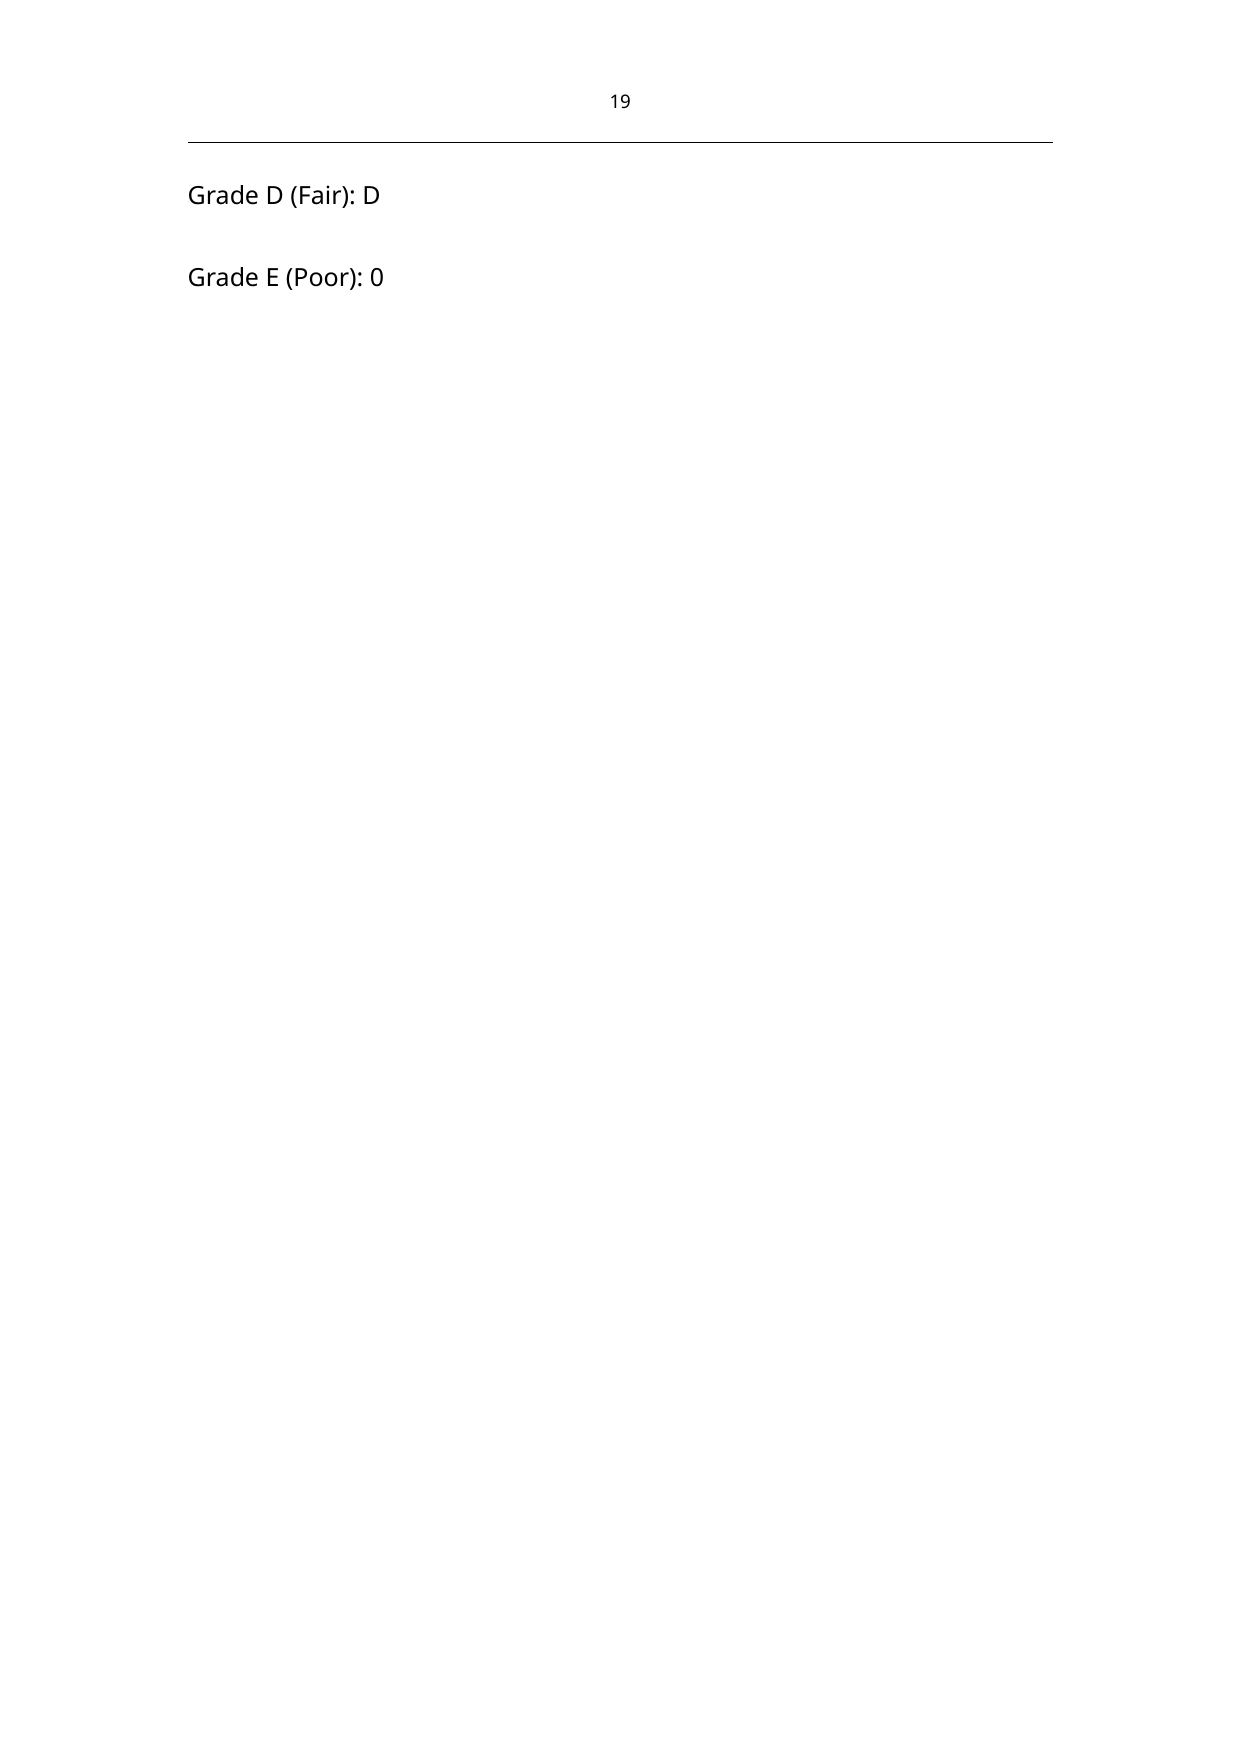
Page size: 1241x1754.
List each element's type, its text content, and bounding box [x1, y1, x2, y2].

text Grade D (Fair): D [187, 162, 1053, 227]
text Grade E (Poor): 0 [187, 244, 1053, 309]
